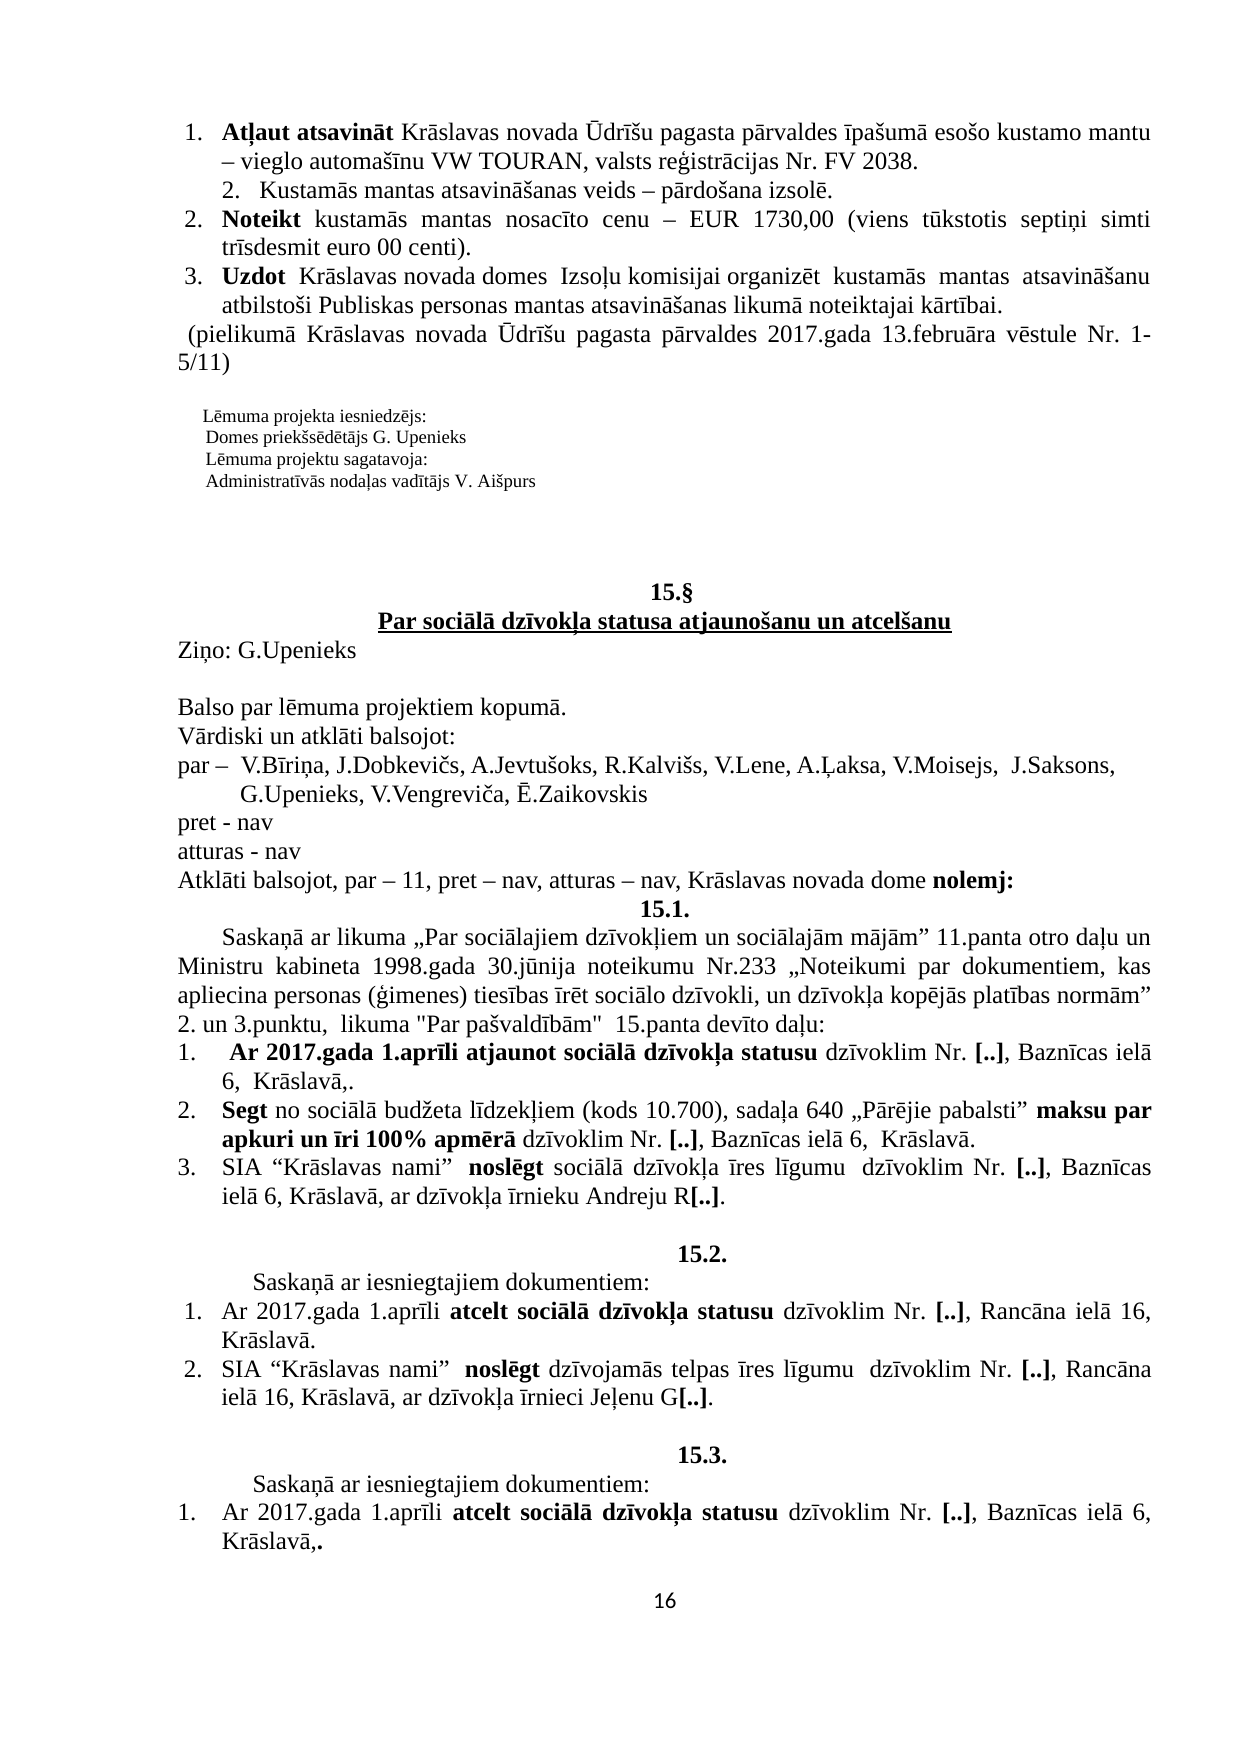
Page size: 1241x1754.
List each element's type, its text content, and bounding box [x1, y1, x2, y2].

text Domes priekšsēdētājs G. Upenieks [177, 426, 1152, 448]
text Saskaņā ar iesniegtajiem dokumentiem: [221, 1267, 1152, 1296]
list Atļaut atsavināt Krāslavas novada Ūdrīšu pagasta pārvaldes īpašumā esošo kustamo mantu – vieglo automašīnu VW TOURAN, valsts reģistrācijas Nr. FV 2038. [184, 117, 1152, 175]
text Saskaņā ar likuma „Par sociālajiem dzīvokļiem un sociālajām mājām” 11.panta otro daļu un Ministru kabineta 1998.gada 30.jūnija noteikumu Nr.233 „Noteikumi par dokumentiem, kas apliecina personas (ģimenes) tiesības īrēt sociālo dzīvokli, un dzīvokļa kopējās platības normām” 2. un 3.punktu, likuma "Par pašvaldībām" 15.panta devīto daļu: [177, 922, 1152, 1037]
list Ar 2017.gada 1.aprīli atcelt sociālā dzīvokļa statusu dzīvoklim Nr. [..], Baznīcas ielā 6, Krāslavā,. [177, 1497, 1152, 1555]
text Administratīvās nodaļas vadītājs V. Aišpurs [177, 469, 1152, 491]
text Ziņo: G.Upenieks [177, 635, 1152, 664]
text Par sociālā dzīvokļa statusa atjaunošanu un atcelšanu [177, 606, 1152, 635]
text 2. Kustamās mantas atsavināšanas veids – pārdošana izsolē. [222, 175, 1152, 204]
text G.Upenieks, V.Vengreviča, Ē.Zaikovskis [177, 779, 1152, 807]
text par – V.Bīriņa, J.Dobkevičs, A.Jevtušoks, R.Kalvišs, V.Lene, A.Ļaksa, V.Moisejs, J.Saksons, [177, 750, 1152, 779]
text Saskaņā ar iesniegtajiem dokumentiem: [177, 1469, 1152, 1497]
text 15.3. [177, 1440, 1152, 1469]
text 15.2. [177, 1239, 1152, 1267]
list SIA “Krāslavas nami” noslēgt sociālā dzīvokļa īres līgumu dzīvoklim Nr. [..], Baznīcas ielā 6, Krāslavā, ar dzīvokļa īrnieku Andreju R[..]. [177, 1152, 1152, 1210]
text (pielikumā Krāslavas novada Ūdrīšu pagasta pārvaldes 2017.gada 13.februāra vēstule Nr. 1-5/11) [177, 319, 1152, 376]
text atturas - nav [177, 836, 1152, 865]
list Segt no sociālā budžeta līdzekļiem (kods 10.700), sadaļa 640 „Pārējie pabalsti” maksu par apkuri un īri 100% apmērā dzīvoklim Nr. [..], Baznīcas ielā 6, Krāslavā. [177, 1095, 1152, 1152]
text 15.1. [177, 894, 1152, 922]
text Atklāti balsojot, par – 11, pret – nav, atturas – nav, Krāslavas novada dome nolemj: [177, 865, 1152, 894]
text Lēmuma projektu sagatavoja: [177, 448, 1152, 469]
list Noteikt kustamās mantas nosacīto cenu – EUR 1730,00 (viens tūkstotis septiņi simti trīsdesmit euro 00 centi). [184, 204, 1152, 261]
text 15.§ [192, 577, 1152, 606]
text Lēmuma projekta iesniedzējs: [177, 405, 1152, 426]
list Ar 2017.gada 1.aprīli atjaunot sociālā dzīvokļa statusu dzīvoklim Nr. [..], Baznīcas ielā 6, Krāslavā,. [177, 1037, 1152, 1095]
list SIA “Krāslavas nami” noslēgt dzīvojamās telpas īres līgumu dzīvoklim Nr. [..], Rancāna ielā 16, Krāslavā, ar dzīvokļa īrnieci Jeļenu G[..]. [183, 1354, 1152, 1411]
list Uzdot Krāslavas novada domes Izsoļu komisijai organizēt kustamās mantas atsavināšanu atbilstoši Publiskas personas mantas atsavināšanas likumā noteiktajai kārtībai. [184, 261, 1152, 319]
text Balso par lēmuma projektiem kopumā. [177, 692, 1152, 721]
text Vārdiski un atklāti balsojot: [177, 721, 1152, 750]
list Ar 2017.gada 1.aprīli atcelt sociālā dzīvokļa statusu dzīvoklim Nr. [..], Rancāna ielā 16, Krāslavā. [183, 1296, 1152, 1354]
text pret - nav [177, 807, 1152, 836]
